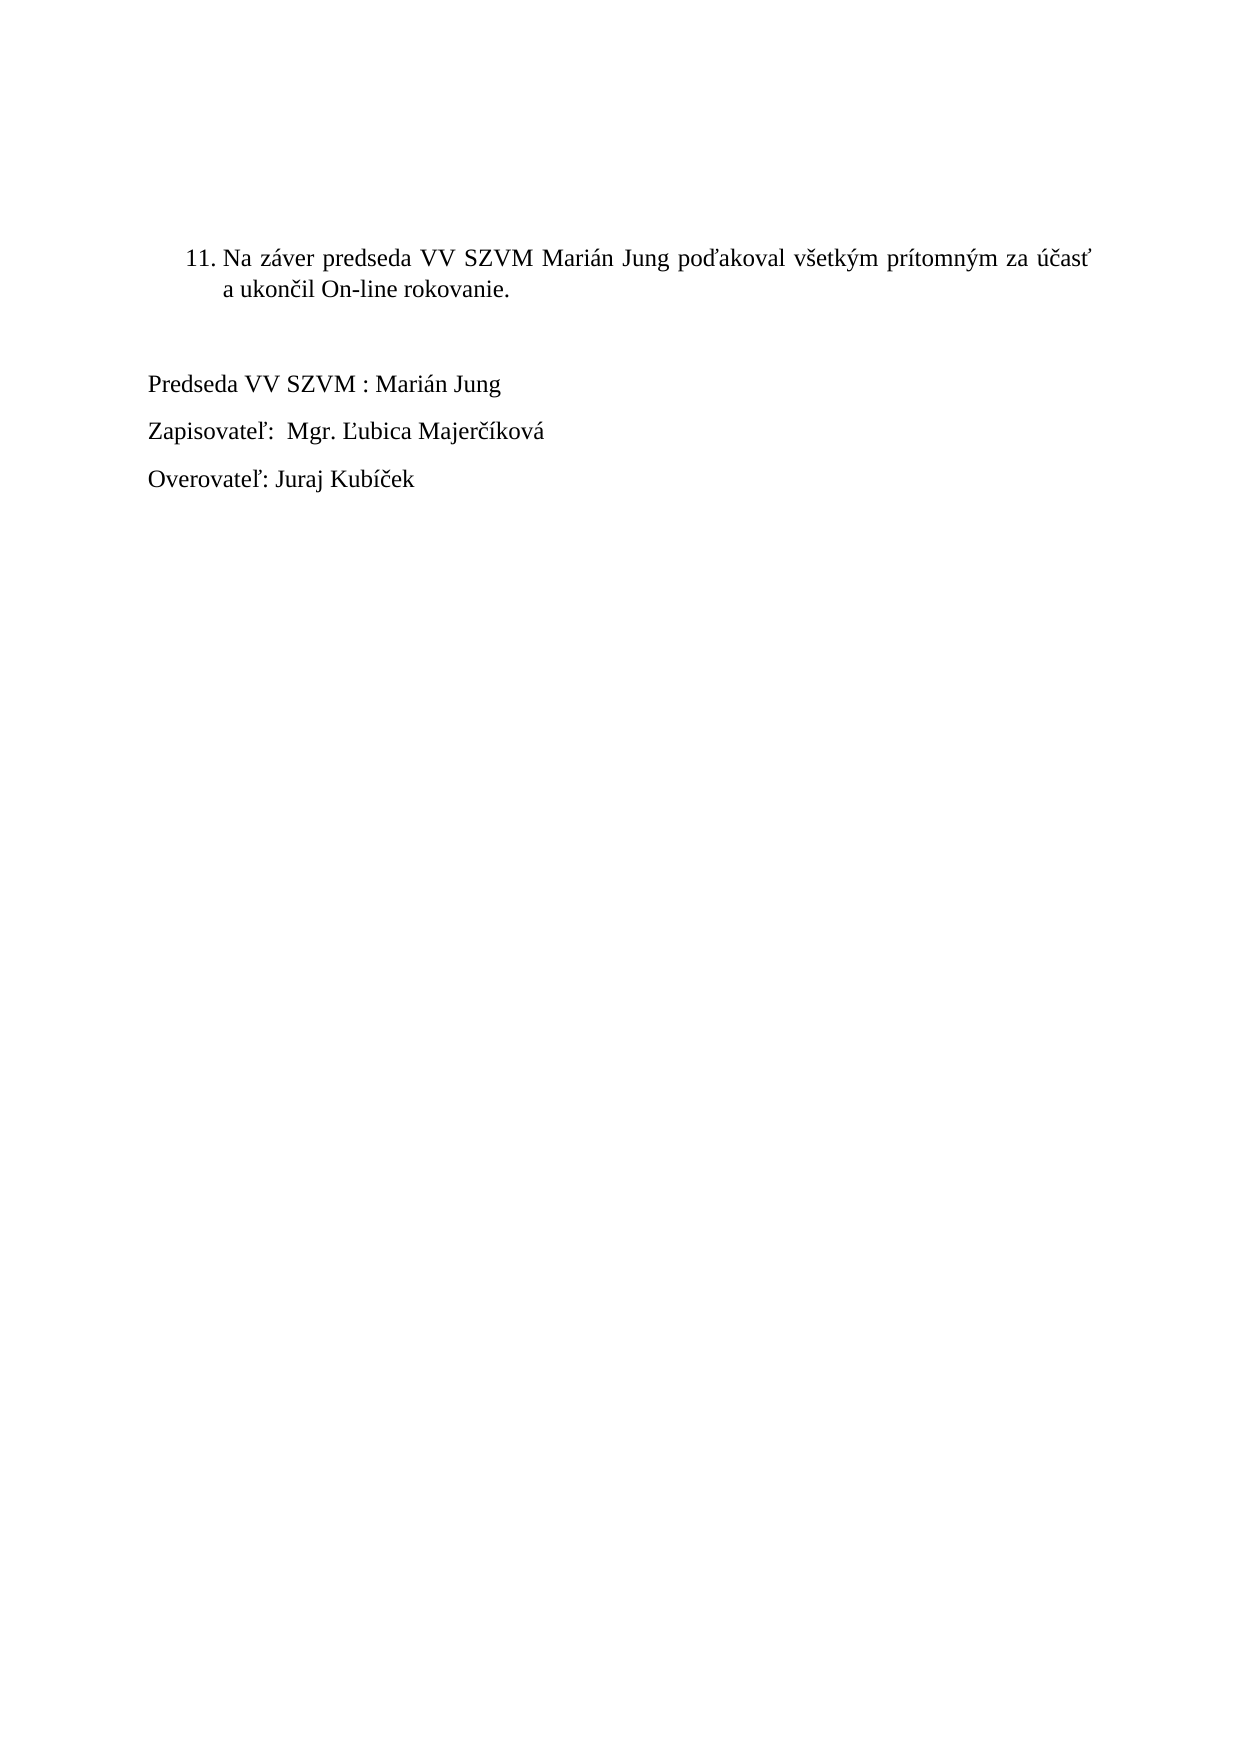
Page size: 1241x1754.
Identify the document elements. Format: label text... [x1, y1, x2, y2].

text Overovateľ: Juraj Kubíček [148, 464, 1093, 493]
list Na záver predseda VV SZVM Marián Jung poďakoval všetkým prítomným za účasť a ukončil On-line rokovanie. [185, 243, 1093, 303]
text Predseda VV SZVM : Marián Jung [148, 369, 1093, 397]
text Zapisovateľ: Mgr. Ľubica Majerčíková [148, 416, 1093, 445]
